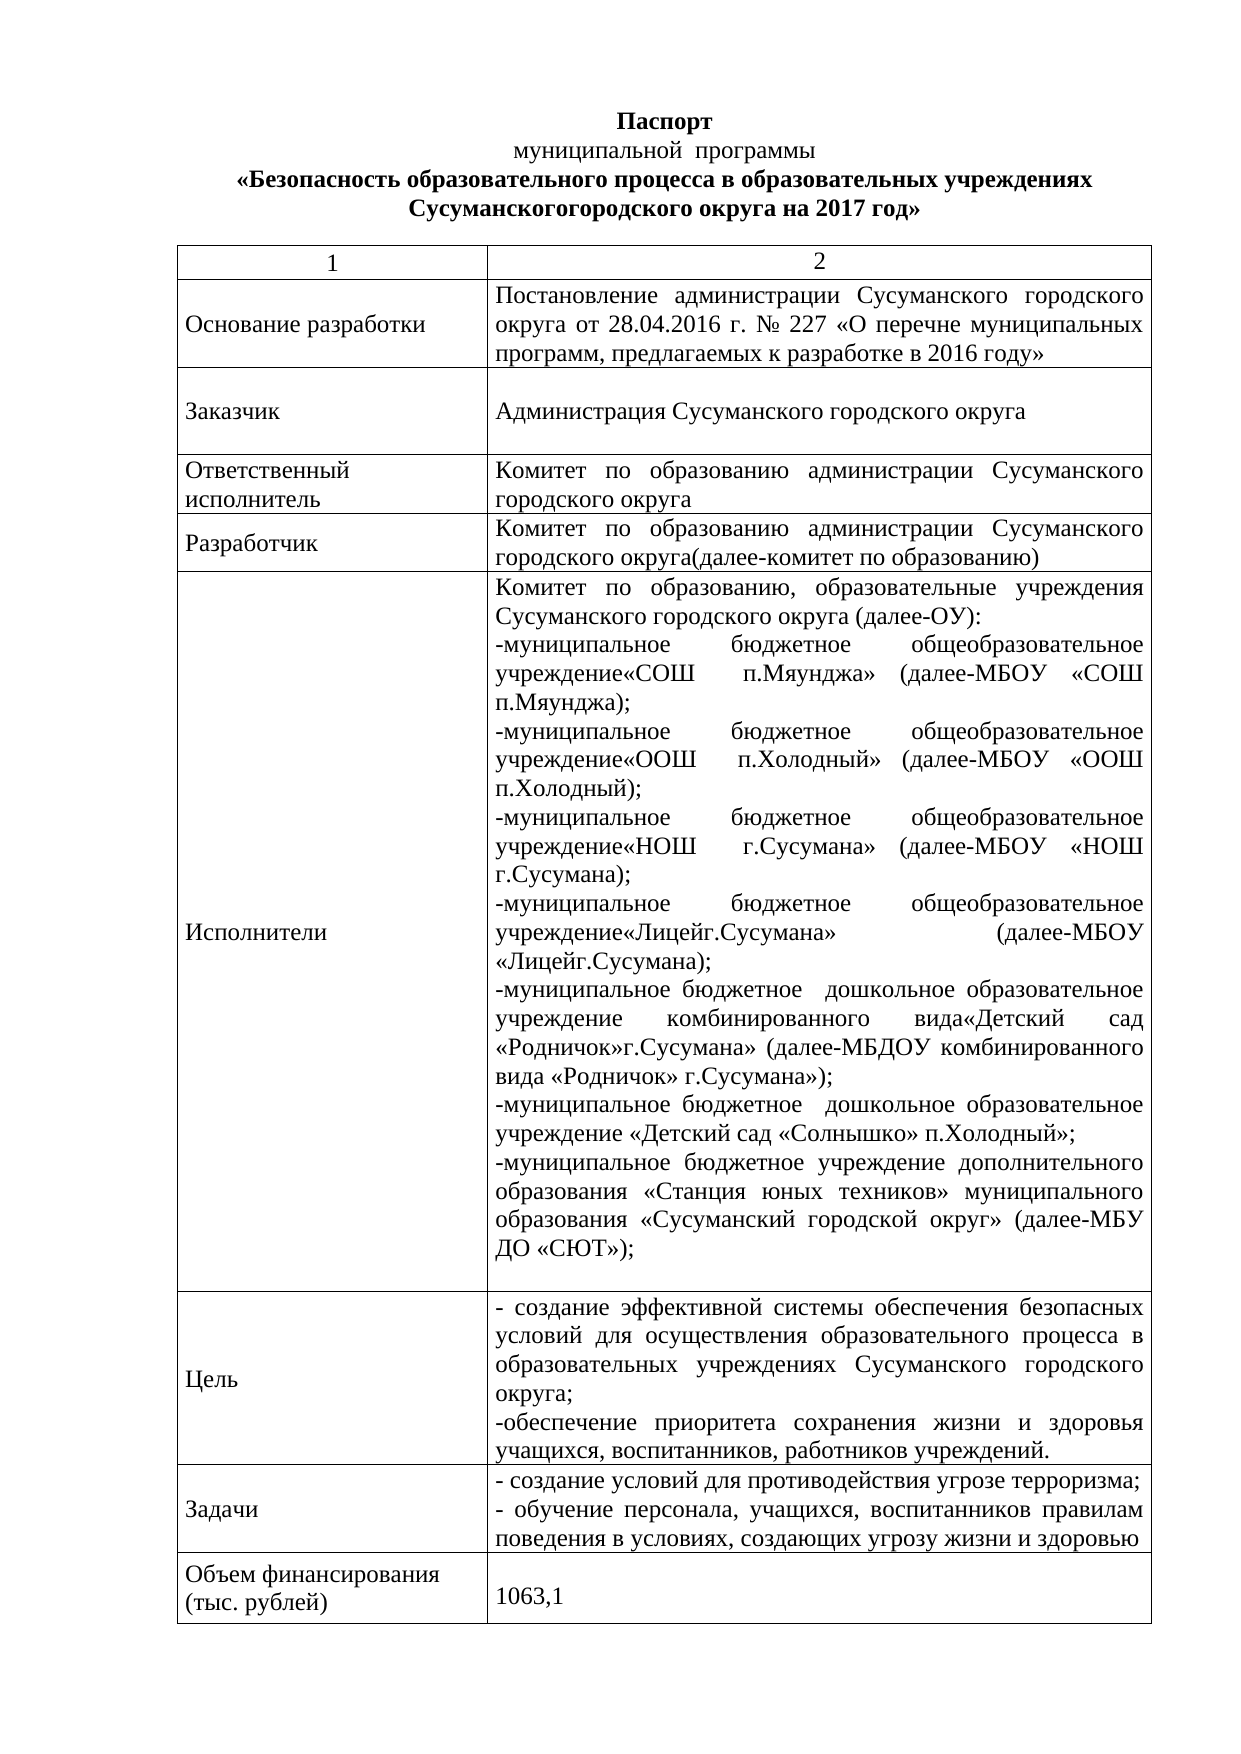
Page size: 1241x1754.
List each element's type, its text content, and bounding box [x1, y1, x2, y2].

table_cell Разработчик [178, 514, 487, 571]
table_cell Исполнители [178, 572, 487, 1291]
table_cell Комитет по образованию администрации Сусуманского городского округа(далее-комитет по образованию) [488, 514, 1151, 571]
table_cell Постановление администрации Сусуманского городского округа от 28.04.2016 г. № 227 «О перечне муниципальных программ, предлагаемых к разработке в 2016 году» [488, 280, 1151, 367]
table_cell 1063,1 [488, 1553, 1151, 1622]
table_header 2 [488, 246, 1151, 279]
table_cell Цель [178, 1292, 487, 1464]
subtitle Паспорт [177, 106, 1152, 135]
text «Безопасность образовательного процесса в образовательных учреждениях Сусуманскогогородского округа на 2017 год» [177, 164, 1152, 221]
table_cell Комитет по образованию администрации Сусуманского городского округа [488, 455, 1151, 512]
table_cell Администрация Сусуманского городского округа [488, 368, 1151, 454]
table_cell - создание условий для противодействия угрозе терроризма; - обучение персонала, учащихся, воспитанников правилам поведения в условиях, создающих угрозу жизни и здоровью [488, 1465, 1151, 1552]
table_cell Задачи [178, 1465, 487, 1552]
table_cell Комитет по образованию, образовательные учреждения Сусуманского городского округа (далее-ОУ): -муниципальное бюджетное общеобразовательное учреждение«СОШ п.Мяунджа» (далее-МБОУ «СОШ п.Мяунджа); -муниципальное бюджетное общеобразовательное учреждение«ООШ п.Холодный» (далее-МБОУ «ООШ п.Холодный); -муниципальное бюджетное общеобразовательное учреждение«НОШ г.Сусумана» (далее-МБОУ «НОШ г.Сусумана); -муниципальное бюджетное общеобразовательное учреждение«Лицейг.Сусумана» (далее-МБОУ «Лицейг.Сусумана); -муниципальное бюджетное дошкольное образовательное учреждение комбинированного вида«Детский сад «Родничок»г.Сусумана» (далее-МБДОУ комбинированного вида «Родничок» г.Сусумана»); -муниципальное бюджетное дошкольное образовательное учреждение «Детский сад «Солнышко» п.Холодный»; -муниципальное бюджетное учреждение дополнительного образования «Станция юных техников» муниципального образования «Сусуманский городской округ» (далее-МБУ ДО «СЮТ»); [488, 572, 1151, 1291]
table_cell Ответственный исполнитель [178, 455, 487, 512]
table_cell Объем финансирования (тыс. рублей) [178, 1553, 487, 1622]
table_cell - создание эффективной системы обеспечения безопасных условий для осуществления образовательного процесса в образовательных учреждениях Сусуманского городского округа; -обеспечение приоритета сохранения жизни и здоровья учащихся, воспитанников, работников учреждений. [488, 1292, 1151, 1464]
subtitle муниципальной программы [177, 135, 1152, 164]
table_cell Основание разработки [178, 280, 487, 367]
table_header 1 [178, 246, 487, 279]
table_cell Заказчик [178, 368, 487, 454]
